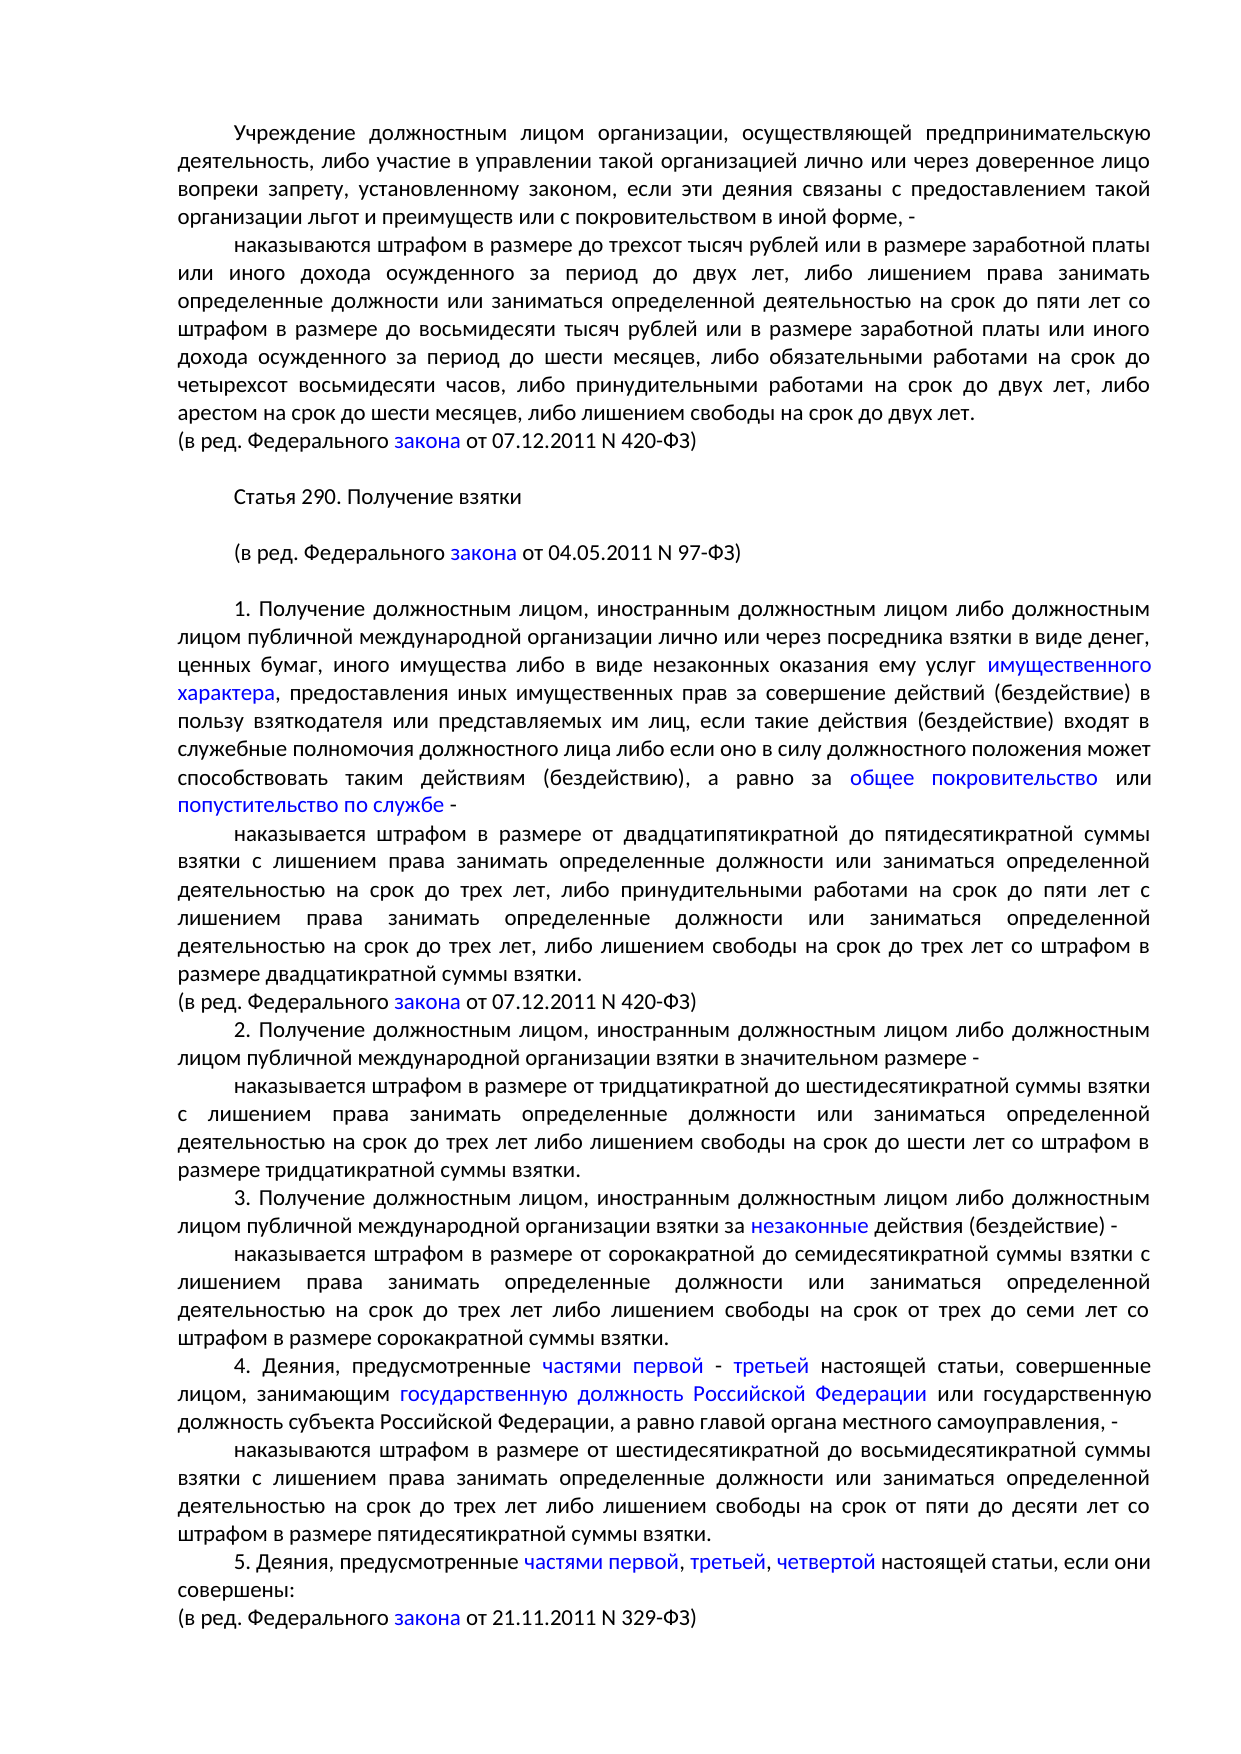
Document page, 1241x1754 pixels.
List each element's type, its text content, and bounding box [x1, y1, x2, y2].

text (в ред. Федерального закона от 07.12.2011 N 420-ФЗ) [177, 987, 1152, 1015]
text наказывается штрафом в размере от сорокакратной до семидесятикратной суммы взятки с лишением права занимать определенные должности или заниматься определенной деятельностью на срок до трех лет либо лишением свободы на срок от трех до семи лет со штрафом в размере сорокакратной суммы взятки. [177, 1239, 1152, 1351]
text (в ред. Федерального закона от 04.05.2011 N 97-ФЗ) [177, 538, 1152, 566]
text (в ред. Федерального закона от 07.12.2011 N 420-ФЗ) [177, 426, 1152, 454]
text наказываются штрафом в размере от шестидесятикратной до восьмидесятикратной суммы взятки с лишением права занимать определенные должности или заниматься определенной деятельностью на срок до трех лет либо лишением свободы на срок от пяти до десяти лет со штрафом в размере пятидесятикратной суммы взятки. [177, 1435, 1152, 1547]
text Учреждение должностным лицом организации, осуществляющей предпринимательскую деятельность, либо участие в управлении такой организацией лично или через доверенное лицо вопреки запрету, установленному законом, если эти деяния связаны с предоставлением такой организации льгот и преимуществ или с покровительством в иной форме, - [177, 118, 1152, 230]
text наказывается штрафом в размере от двадцатипятикратной до пятидесятикратной суммы взятки с лишением права занимать определенные должности или заниматься определенной деятельностью на срок до трех лет, либо принудительными работами на срок до пяти лет с лишением права занимать определенные должности или заниматься определенной деятельностью на срок до трех лет, либо лишением свободы на срок до трех лет со штрафом в размере двадцатикратной суммы взятки. [177, 819, 1152, 987]
text (в ред. Федерального закона от 21.11.2011 N 329-ФЗ) [177, 1603, 1152, 1631]
text 3. Получение должностным лицом, иностранным должностным лицом либо должностным лицом публичной международной организации взятки за незаконные действия (бездействие) - [177, 1183, 1152, 1239]
text 4. Деяния, предусмотренные частями первой - третьей настоящей статьи, совершенные лицом, занимающим государственную должность Российской Федерации или государственную должность субъекта Российской Федерации, а равно главой органа местного самоуправления, - [177, 1351, 1152, 1435]
text 2. Получение должностным лицом, иностранным должностным лицом либо должностным лицом публичной международной организации взятки в значительном размере - [177, 1015, 1152, 1071]
text наказываются штрафом в размере до трехсот тысяч рублей или в размере заработной платы или иного дохода осужденного за период до двух лет, либо лишением права занимать определенные должности или заниматься определенной деятельностью на срок до пяти лет со штрафом в размере до восьмидесяти тысяч рублей или в размере заработной платы или иного дохода осужденного за период до шести месяцев, либо обязательными работами на срок до четырехсот восьмидесяти часов, либо принудительными работами на срок до двух лет, либо арестом на срок до шести месяцев, либо лишением свободы на срок до двух лет. [177, 230, 1152, 426]
text 5. Деяния, предусмотренные частями первой, третьей, четвертой настоящей статьи, если они совершены: [177, 1547, 1152, 1603]
text Статья 290. Получение взятки [177, 482, 1152, 510]
text 1. Получение должностным лицом, иностранным должностным лицом либо должностным лицом публичной международной организации лично или через посредника взятки в виде денег, ценных бумаг, иного имущества либо в виде незаконных оказания ему услуг имущественного характера, предоставления иных имущественных прав за совершение действий (бездействие) в пользу взяткодателя или представляемых им лиц, если такие действия (бездействие) входят в служебные полномочия должностного лица либо если оно в силу должностного положения может способствовать таким действиям (бездействию), а равно за общее покровительство или попустительство по службе - [177, 594, 1152, 819]
text наказывается штрафом в размере от тридцатикратной до шестидесятикратной суммы взятки с лишением права занимать определенные должности или заниматься определенной деятельностью на срок до трех лет либо лишением свободы на срок до шести лет со штрафом в размере тридцатикратной суммы взятки. [177, 1071, 1152, 1183]
